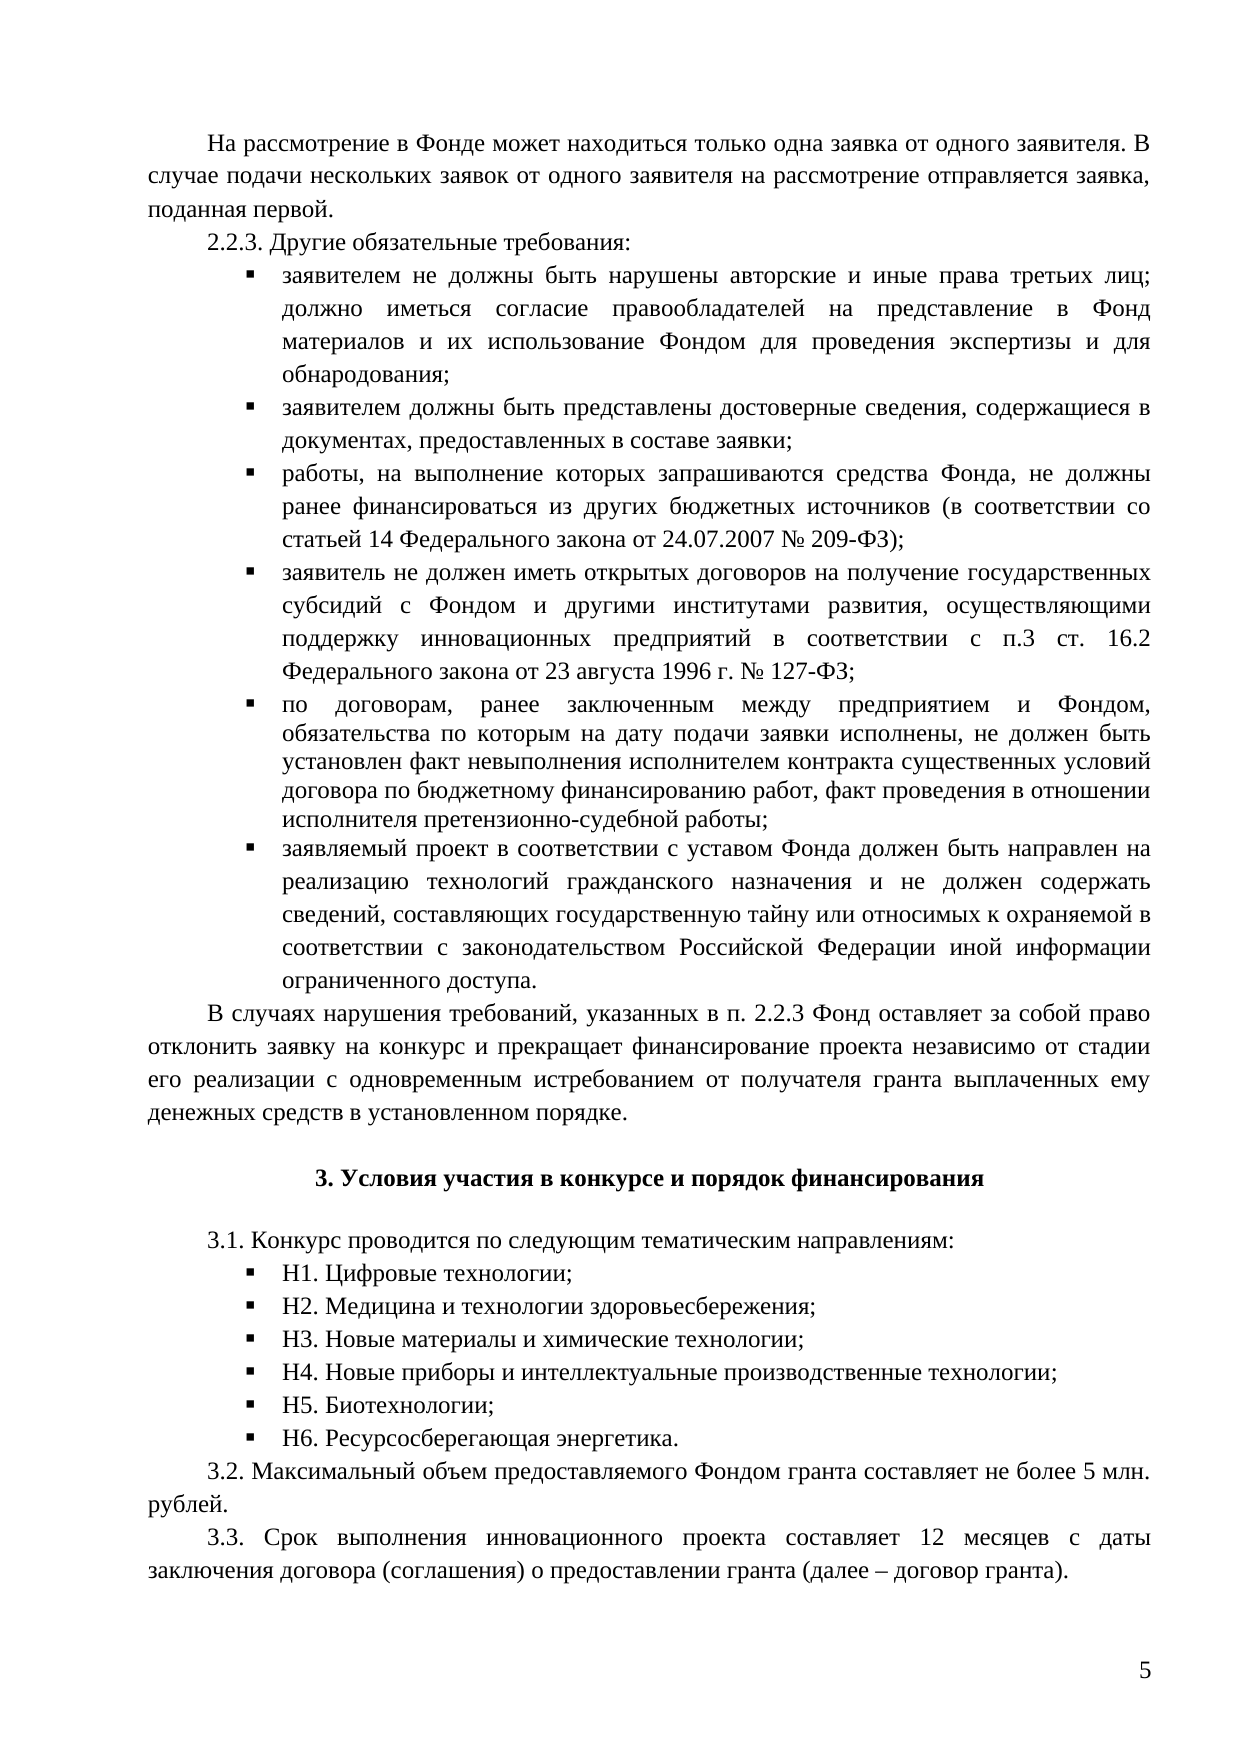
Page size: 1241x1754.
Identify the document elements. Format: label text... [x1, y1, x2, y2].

text 3.1. Конкурс проводится по следующим тематическим направлениям: [148, 1225, 1152, 1253]
list заявляемый проект в соответствии с уставом Фонда должен быть направлен на реализацию технологий гражданского назначения и не должен содержать сведений, составляющих государственную тайну или относимых к охраняемой в соответствии с законодательством Российской Федерации иной информации ограниченного доступа. [244, 833, 1152, 993]
list Н1. Цифровые технологии; [244, 1258, 1152, 1286]
text 2.2.3. Другие обязательные требования: [148, 227, 1152, 255]
list заявителем должны быть представлены достоверные сведения, содержащиеся в документах, предоставленных в составе заявки; [244, 392, 1152, 453]
subtitle 3. Условия участия в конкурсе и порядок финансирования [148, 1163, 1152, 1192]
list Н6. Ресурсосберегающая энергетика. [244, 1423, 1152, 1452]
list заявитель не должен иметь открытых договоров на получение государственных субсидий с Фондом и другими институтами развития, осуществляющими поддержку инновационных предприятий в соответствии с п.3 ст. 16.2 Федерального закона от 23 августа 1996 г. № 127-ФЗ; [244, 557, 1152, 685]
list Н4. Новые приборы и интеллектуальные производственные технологии; [244, 1357, 1152, 1386]
list заявителем не должны быть нарушены авторские и иные права третьих лиц; должно иметься согласие правообладателей на представление в Фонд материалов и их использование Фондом для проведения экспертизы и для обнародования; [244, 260, 1152, 387]
list по договорам, ранее заключенным между предприятием и Фондом, обязательства по которым на дату подачи заявки исполнены, не должен быть установлен факт невыполнения исполнителем контракта существенных условий договора по бюджетному финансированию работ, факт проведения в отношении исполнителя претензионно-судебной работы; [244, 689, 1152, 833]
list Н2. Медицина и технологии здоровьесбережения; [244, 1291, 1152, 1319]
text 3.3. Срок выполнения инновационного проекта составляет 12 месяцев с даты заключения договора (соглашения) о предоставлении гранта (далее – договор гранта). [148, 1522, 1152, 1584]
text В случаях нарушения требований, указанных в п. 2.2.3 Фонд оставляет за собой право отклонить заявку на конкурс и прекращает финансирование проекта независимо от стадии его реализации с одновременным истребованием от получателя гранта выплаченных ему денежных средств в установленном порядке. [148, 998, 1152, 1126]
list Н3. Новые материалы и химические технологии; [244, 1324, 1152, 1352]
list работы, на выполнение которых запрашиваются средства Фонда, не должны ранее финансироваться из других бюджетных источников (в соответствии со статьей 14 Федерального закона от 24.07.2007 № 209-ФЗ); [244, 458, 1152, 553]
text 3.2. Максимальный объем предоставляемого Фондом гранта составляет не более 5 млн. рублей. [148, 1456, 1152, 1518]
list Н5. Биотехнологии; [244, 1390, 1152, 1418]
text На рассмотрение в Фонде может находиться только одна заявка от одного заявителя. В случае подачи нескольких заявок от одного заявителя на рассмотрение отправляется заявка, поданная первой. [148, 128, 1152, 222]
